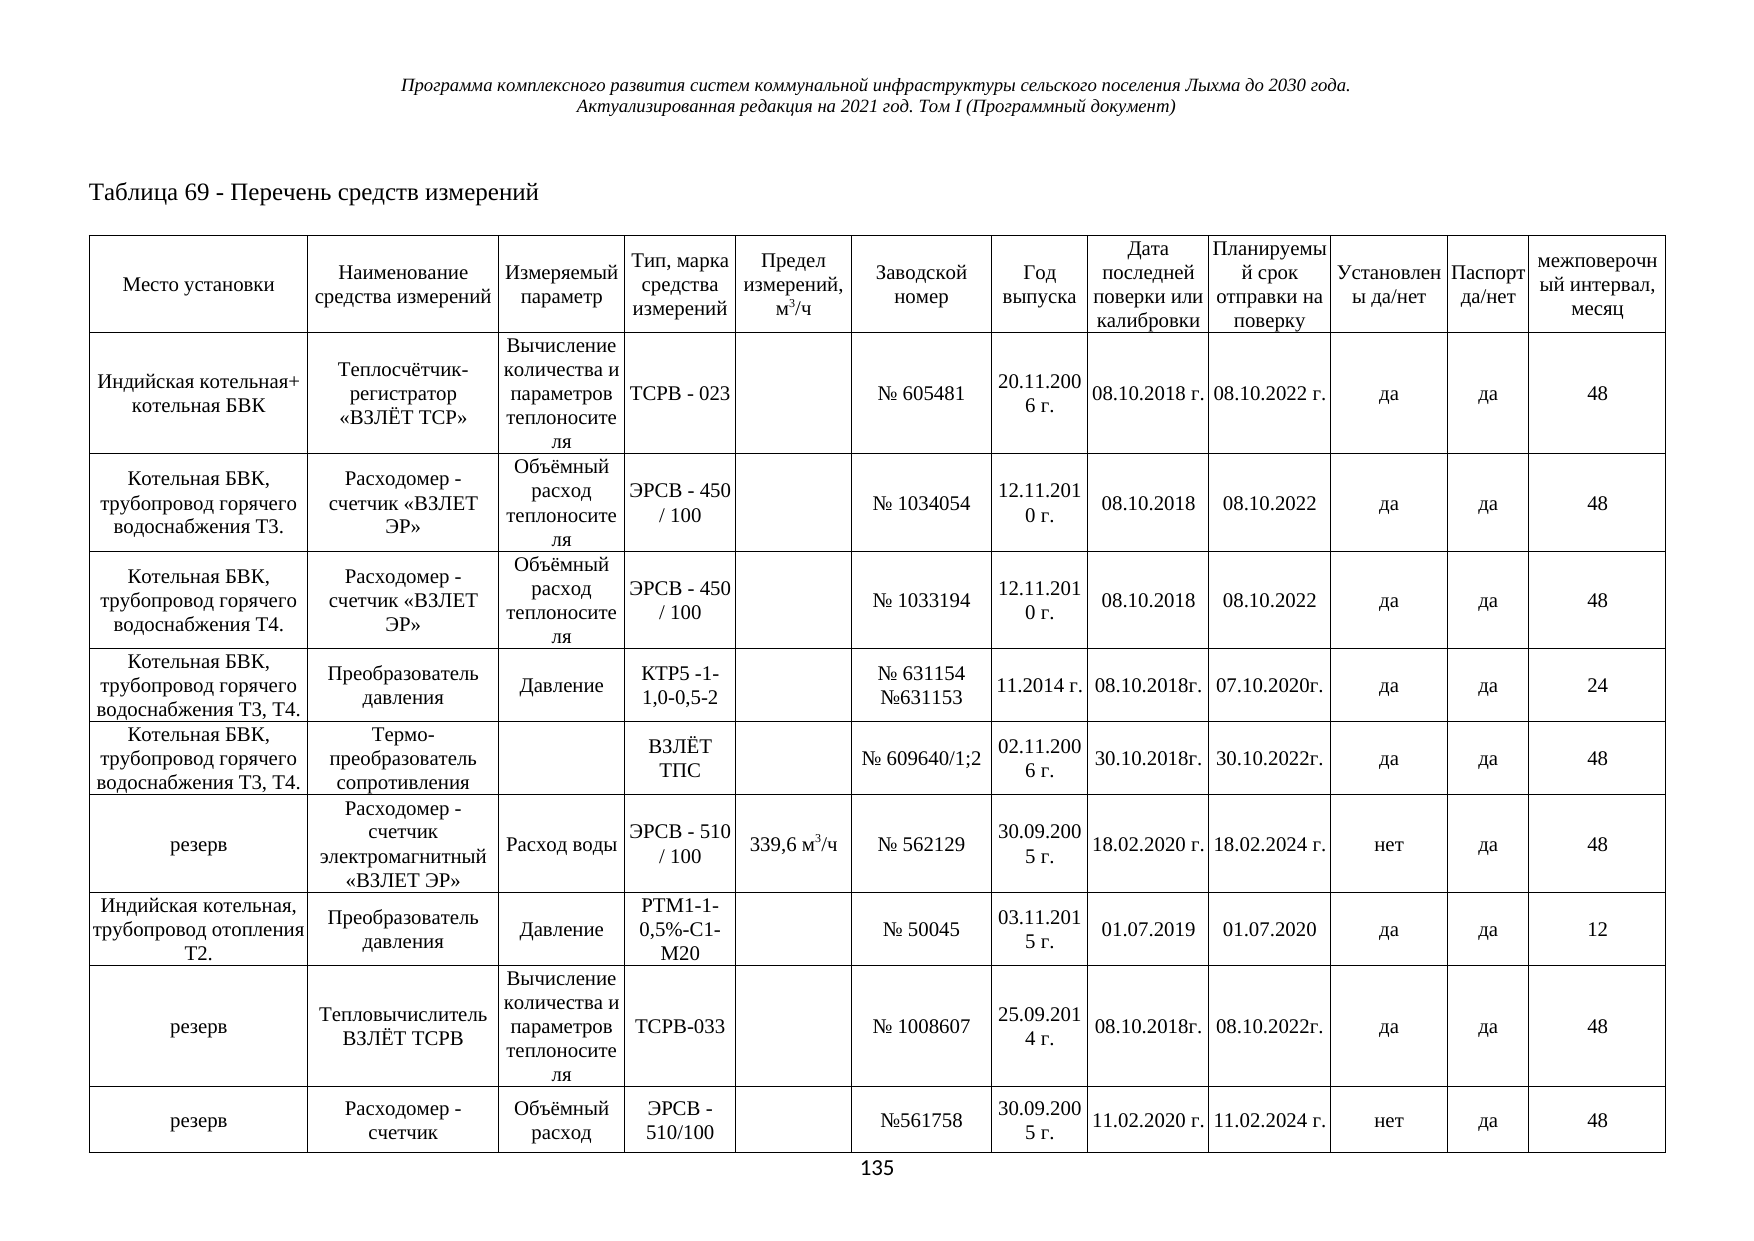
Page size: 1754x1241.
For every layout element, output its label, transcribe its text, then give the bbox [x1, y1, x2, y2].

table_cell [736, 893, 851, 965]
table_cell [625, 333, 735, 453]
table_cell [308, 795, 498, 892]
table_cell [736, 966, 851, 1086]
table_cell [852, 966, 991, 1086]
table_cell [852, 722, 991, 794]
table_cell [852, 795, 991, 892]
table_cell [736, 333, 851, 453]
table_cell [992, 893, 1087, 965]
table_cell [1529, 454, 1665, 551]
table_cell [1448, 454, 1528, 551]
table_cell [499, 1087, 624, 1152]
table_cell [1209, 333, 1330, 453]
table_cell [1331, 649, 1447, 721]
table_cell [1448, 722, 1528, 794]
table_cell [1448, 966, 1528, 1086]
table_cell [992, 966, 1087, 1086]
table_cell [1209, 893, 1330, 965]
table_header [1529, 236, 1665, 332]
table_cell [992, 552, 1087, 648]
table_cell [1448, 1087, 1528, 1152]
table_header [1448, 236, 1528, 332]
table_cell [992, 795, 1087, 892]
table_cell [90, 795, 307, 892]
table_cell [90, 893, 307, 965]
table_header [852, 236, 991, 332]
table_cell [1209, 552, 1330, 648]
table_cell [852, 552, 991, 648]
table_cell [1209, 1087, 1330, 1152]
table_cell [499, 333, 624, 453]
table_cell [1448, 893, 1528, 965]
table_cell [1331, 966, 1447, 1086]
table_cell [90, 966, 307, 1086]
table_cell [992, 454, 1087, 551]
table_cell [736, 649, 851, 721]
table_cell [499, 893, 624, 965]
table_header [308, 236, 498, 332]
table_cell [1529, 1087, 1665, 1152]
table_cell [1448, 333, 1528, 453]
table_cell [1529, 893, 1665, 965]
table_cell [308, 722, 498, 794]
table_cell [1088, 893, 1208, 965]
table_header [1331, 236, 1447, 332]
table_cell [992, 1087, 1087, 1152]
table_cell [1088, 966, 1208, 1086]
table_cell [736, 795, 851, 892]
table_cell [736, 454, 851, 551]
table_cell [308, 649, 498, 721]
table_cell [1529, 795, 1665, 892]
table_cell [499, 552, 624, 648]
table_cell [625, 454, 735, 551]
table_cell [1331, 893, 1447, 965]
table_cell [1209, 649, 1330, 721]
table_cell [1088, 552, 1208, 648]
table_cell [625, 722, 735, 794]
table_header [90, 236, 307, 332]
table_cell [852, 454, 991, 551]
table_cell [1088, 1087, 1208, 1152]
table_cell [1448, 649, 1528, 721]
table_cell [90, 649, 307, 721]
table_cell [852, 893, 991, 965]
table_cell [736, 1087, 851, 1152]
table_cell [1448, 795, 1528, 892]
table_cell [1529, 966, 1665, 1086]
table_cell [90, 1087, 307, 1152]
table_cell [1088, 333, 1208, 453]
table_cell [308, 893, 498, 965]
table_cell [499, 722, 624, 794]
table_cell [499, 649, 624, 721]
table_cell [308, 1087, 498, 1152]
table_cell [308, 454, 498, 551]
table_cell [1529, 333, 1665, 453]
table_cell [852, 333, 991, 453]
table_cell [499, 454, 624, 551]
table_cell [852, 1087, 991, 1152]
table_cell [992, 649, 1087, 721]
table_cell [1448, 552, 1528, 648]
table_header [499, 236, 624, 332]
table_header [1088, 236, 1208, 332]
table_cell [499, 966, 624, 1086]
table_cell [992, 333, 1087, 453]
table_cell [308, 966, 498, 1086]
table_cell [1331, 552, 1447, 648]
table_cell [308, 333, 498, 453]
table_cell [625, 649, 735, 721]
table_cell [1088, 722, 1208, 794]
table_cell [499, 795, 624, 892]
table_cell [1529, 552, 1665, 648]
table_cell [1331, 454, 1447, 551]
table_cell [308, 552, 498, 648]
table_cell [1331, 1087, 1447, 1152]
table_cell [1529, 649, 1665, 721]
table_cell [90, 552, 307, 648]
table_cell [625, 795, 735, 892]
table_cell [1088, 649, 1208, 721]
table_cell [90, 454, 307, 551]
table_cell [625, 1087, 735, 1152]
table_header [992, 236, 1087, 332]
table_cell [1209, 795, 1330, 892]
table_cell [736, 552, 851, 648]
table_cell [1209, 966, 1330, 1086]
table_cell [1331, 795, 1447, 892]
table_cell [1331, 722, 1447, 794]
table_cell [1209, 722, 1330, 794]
text Таблица 69 - Перечень средств измерений [89, 177, 1665, 206]
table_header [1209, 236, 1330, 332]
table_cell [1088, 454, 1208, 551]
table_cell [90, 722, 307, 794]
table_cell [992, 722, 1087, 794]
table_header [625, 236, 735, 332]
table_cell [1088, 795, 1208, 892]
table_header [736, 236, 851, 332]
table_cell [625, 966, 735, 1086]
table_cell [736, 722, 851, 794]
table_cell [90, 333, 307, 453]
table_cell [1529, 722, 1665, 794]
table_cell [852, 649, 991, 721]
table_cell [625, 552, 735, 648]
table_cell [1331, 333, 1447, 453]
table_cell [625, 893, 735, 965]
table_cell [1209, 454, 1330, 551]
